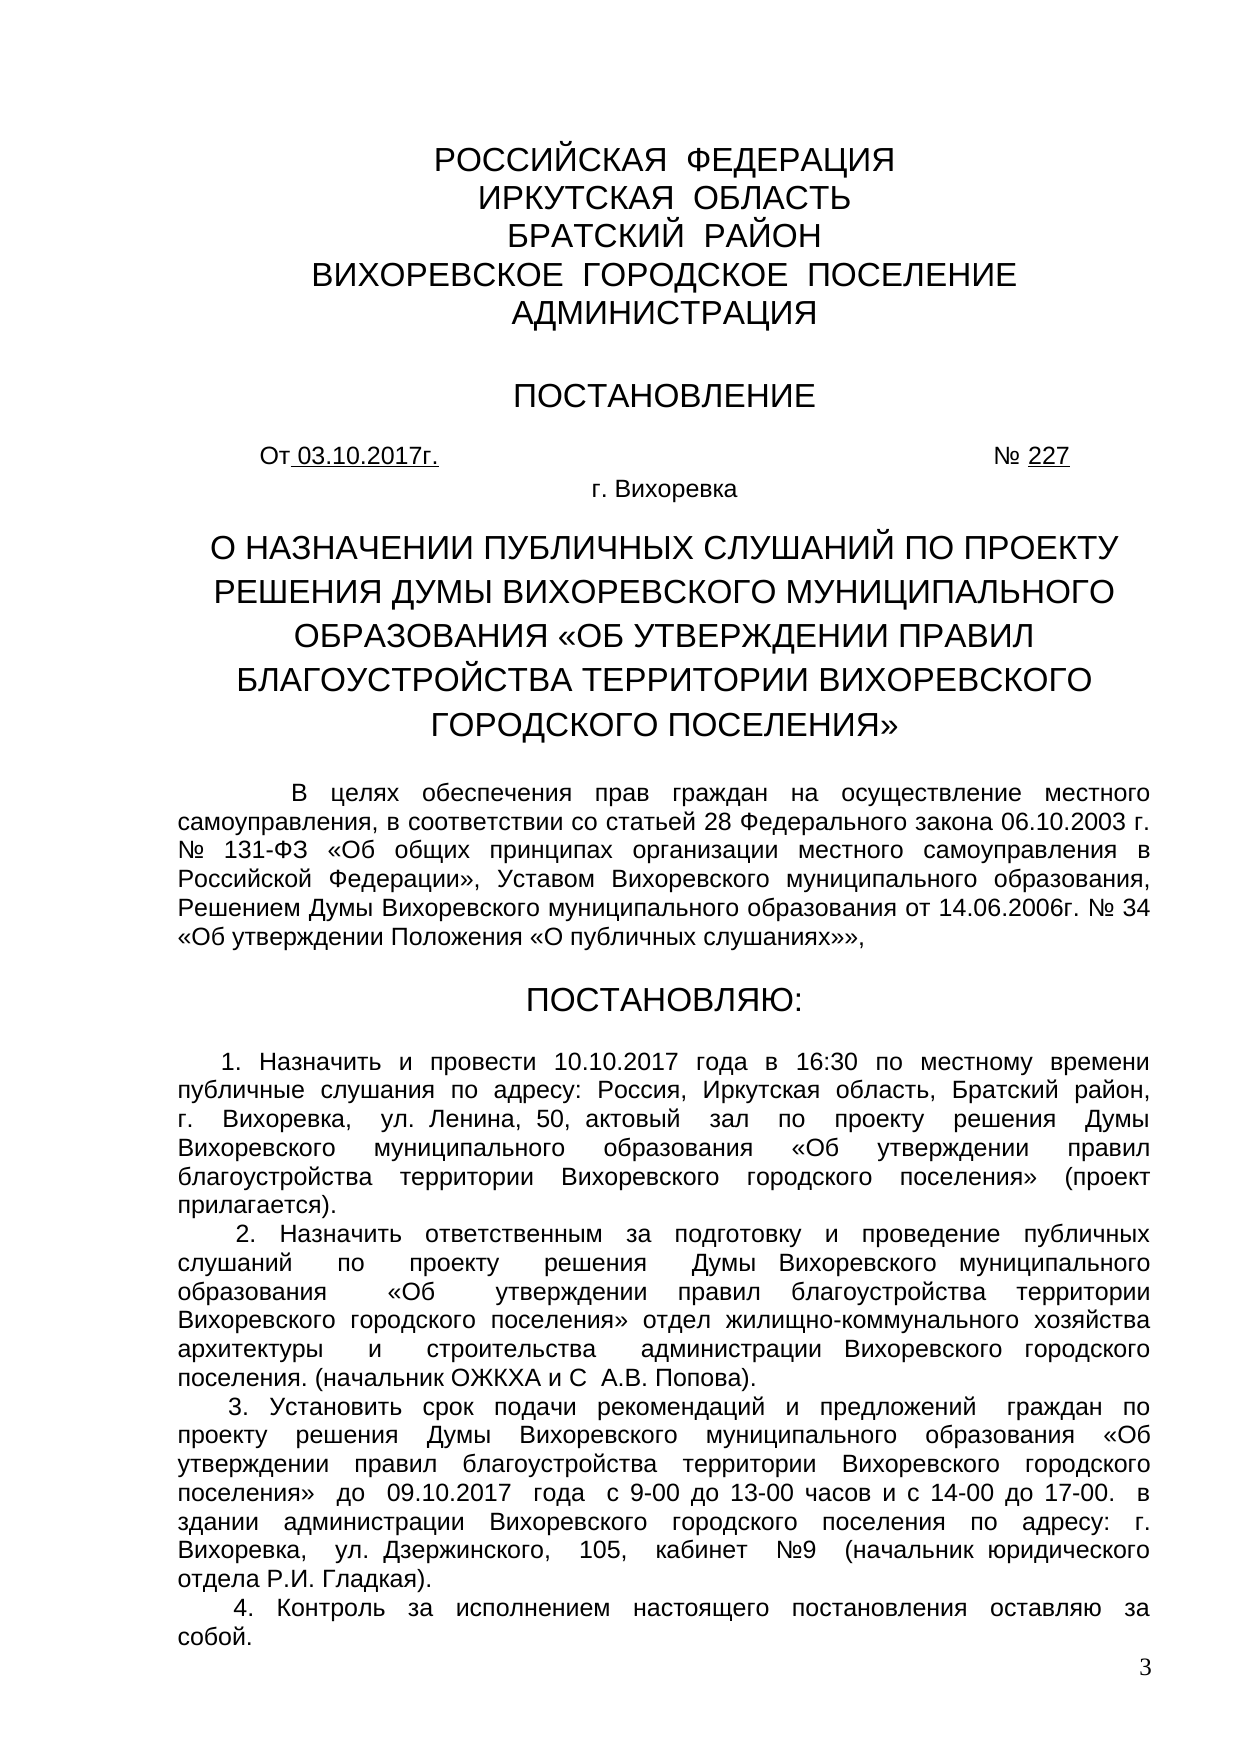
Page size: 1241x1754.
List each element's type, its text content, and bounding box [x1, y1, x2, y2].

text 2. Назначить ответственным за подготовку и проведение публичных слушаний по проекту решения Думы Вихоревского муниципального образования «Об утверждении правил благоустройства территории Вихоревского городского поселения» отдел жилищно-коммунального хозяйства архитектуры и строительства администрации Вихоревского городского поселения. (начальник ОЖКХА и С А.В. Попова). [177, 1219, 1152, 1392]
text В целях обеспечения прав граждан на осуществление местного самоуправления, в соответствии со статьей 28 Федерального закона 06.10.2003 г. № 131-ФЗ «Об общих принципах организации местного самоуправления в Российской Федерации», Уставом Вихоревского муниципального образования, Решением Думы Вихоревского муниципального образования от 14.06.2006г. № 34 «Об утверждении Положения «О публичных слушаниях»», [177, 778, 1152, 950]
text г. Вихоревка [177, 474, 1152, 503]
text ПОСТАНОВЛЕНИЕ [177, 376, 1152, 414]
text РОССИЙСКАЯ ФЕДЕРАЦИЯ [177, 140, 1152, 178]
text ИРКУТСКАЯ ОБЛАСТЬ [177, 178, 1152, 217]
text О НАЗНАЧЕНИИ ПУБЛИЧНЫХ СЛУШАНИЙ ПО ПРОЕКТУ РЕШЕНИЯ ДУМЫ ВИХОРЕВСКОГО МУНИЦИПАЛЬНОГО ОБРАЗОВАНИЯ «ОБ УТВЕРЖДЕНИИ ПРАВИЛ БЛАГОУСТРОЙСТВА ТЕРРИТОРИИ ВИХОРЕВСКОГО ГОРОДСКОГО ПОСЕЛЕНИЯ» [177, 528, 1152, 743]
text От 03.10.2017г. № 227 [177, 441, 1152, 470]
text 3. Установить срок подачи рекомендаций и предложений граждан по проекту решения Думы Вихоревского муниципального образования «Об утверждении правил благоустройства территории Вихоревского городского поселения» до 09.10.2017 года с 9-00 до 13-00 часов и с 14-00 до 17-00. в здании администрации Вихоревского городского поселения по адресу: г. Вихоревка, ул. Дзержинского, 105, кабинет №9 (начальник юридического отдела Р.И. Гладкая). [177, 1392, 1152, 1593]
text ПОСТАНОВЛЯЮ: [177, 979, 1152, 1018]
text ВИХОРЕВСКОЕ ГОРОДСКОЕ ПОСЕЛЕНИЕ [177, 255, 1152, 293]
text АДМИНИСТРАЦИЯ [177, 293, 1152, 332]
text БРАТСКИЙ РАЙОН [177, 217, 1152, 255]
text 1. Назначить и провести 10.10.2017 года в 16:30 по местному времени публичные слушания по адресу: Россия, Иркутская область, Братский район, г. Вихоревка, ул. Ленина, 50, актовый зал по проекту решения Думы Вихоревского муниципального образования «Об утверждении правил благоустройства территории Вихоревского городского поселения» (проект прилагается). [177, 1047, 1152, 1219]
text 4. Контроль за исполнением настоящего постановления оставляю за собой. [177, 1593, 1152, 1651]
